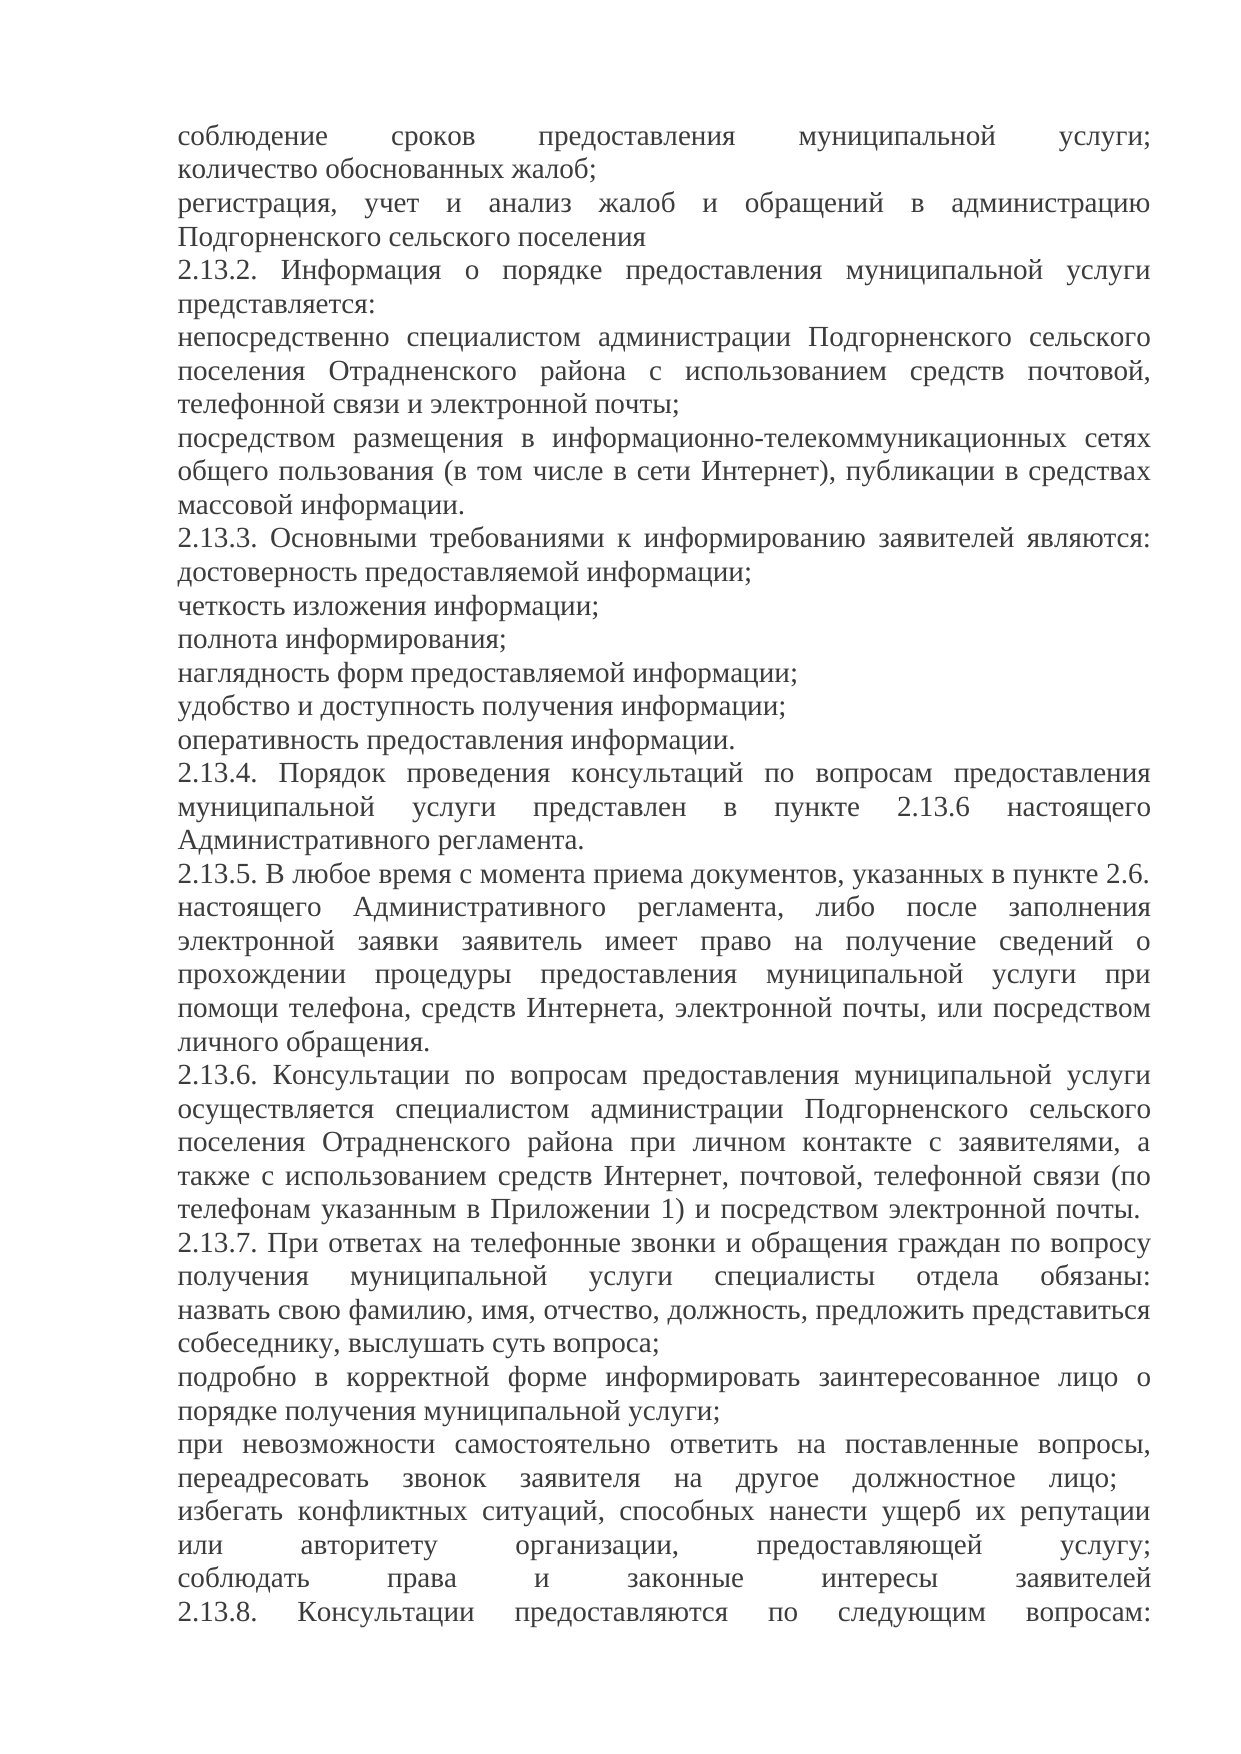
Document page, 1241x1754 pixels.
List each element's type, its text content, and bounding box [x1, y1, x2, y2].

text 2.13.2. Информация о порядке предоставления муниципальной услуги представляется: непосредственно специалистом администрации Подгорненского сельского поселения Отрадненского района с использованием средств почтовой, телефонной связи и электронной почты; [177, 252, 1152, 420]
text соблюдение сроков предоставления муниципальной услуги; количество обоснованных жалоб; [177, 118, 1152, 185]
text 2.13.3. Основными требованиями к информированию заявителей являются: достоверность предоставляемой информации; [177, 521, 1152, 588]
text наглядность форм предоставляемой информации; [177, 655, 1152, 688]
text посредством размещения в информационно-телекоммуникационных сетях общего пользования (в том числе в сети Интернет), публикации в средствах массовой информации. [177, 420, 1152, 521]
text четкость изложения информации; [177, 588, 1152, 621]
text полнота информирования; [177, 621, 1152, 655]
text удобство и доступность получения информации; [177, 688, 1152, 722]
text регистрация, учет и анализ жалоб и обращений в администрацию Подгорненского сельского поселения [177, 185, 1152, 252]
text подробно в корректной форме информировать заинтересованное лицо о порядке получения муниципальной услуги; [177, 1359, 1152, 1426]
text оперативность предоставления информации. [177, 722, 1152, 755]
text 2.13.4. Порядок проведения консультаций по вопросам предоставления муниципальной услуги представлен в пункте 2.13.6 настоящего Административного регламента. [177, 755, 1152, 856]
text 2.13.5. В любое время с момента приема документов, указанных в пункте 2.6. настоящего Административного регламента, либо после заполнения электронной заявки заявитель имеет право на получение сведений о прохождении процедуры предоставления муниципальной услуги при помощи телефона, средств Интернета, электронной почты, или посредством личного обращения. [177, 856, 1152, 1057]
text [177, 1426, 1152, 1627]
text 2.13.6. Консультации по вопросам предоставления муниципальной услуги осуществляется специалистом администрации Подгорненского сельского поселения Отрадненского района при личном контакте с заявителями, а также с использованием средств Интернет, почтовой, телефонной связи (по телефонам указанным в Приложении 1) и посредством электронной почты. 2.13.7. При ответах на телефонные звонки и обращения граждан по вопросу получения муниципальной услуги специалисты отдела обязаны: назвать свою фамилию, имя, отчество, должность, предложить представиться собеседнику, выслушать суть вопроса; [177, 1057, 1152, 1359]
